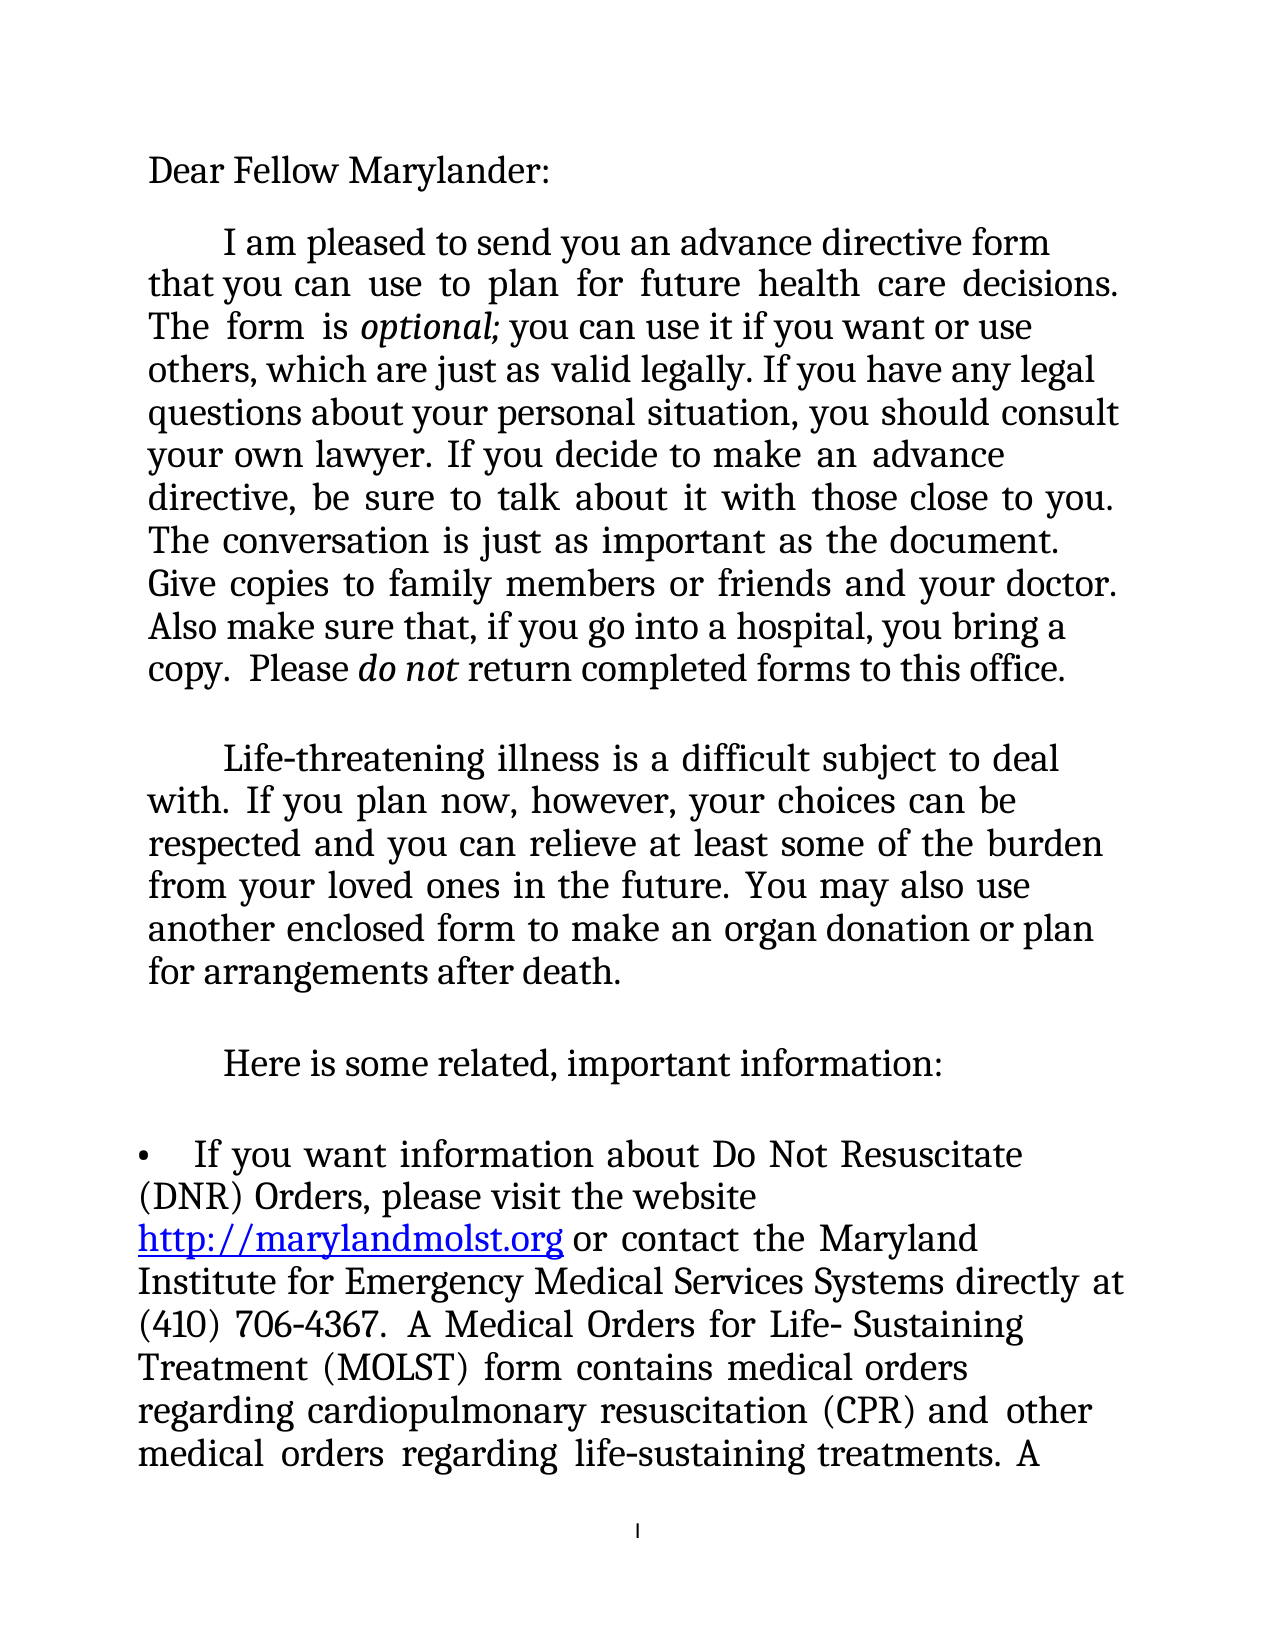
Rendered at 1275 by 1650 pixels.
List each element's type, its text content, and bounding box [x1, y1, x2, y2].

text I am pleased to send you an advance directive form that you can use to plan for future health care decisions. The form is optional; you can use it if you want or use others, which are just as valid legally. If you have any legal questions about your personal situation, you should consult your own lawyer. If you decide to make an advance directive, be sure to talk about it with those close to you. The conversation is just as important as the document. Give copies to family members or friends and your doctor. Also make sure that, if you go into a hospital, you bring a copy. Please do not return completed forms to this office. [148, 221, 1126, 692]
text Here is some related, important information: [223, 1041, 1137, 1087]
text Life‐threatening illness is a difficult subject to deal with. If you plan now, however, your choices can be respected and you can relieve at least some of the burden from your loved ones in the future. You may also use another enclosed form to make an organ donation or plan for arrangements after death. [148, 738, 1126, 994]
text Dear Fellow Marylander: [148, 150, 1137, 192]
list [137, 1133, 1125, 1476]
